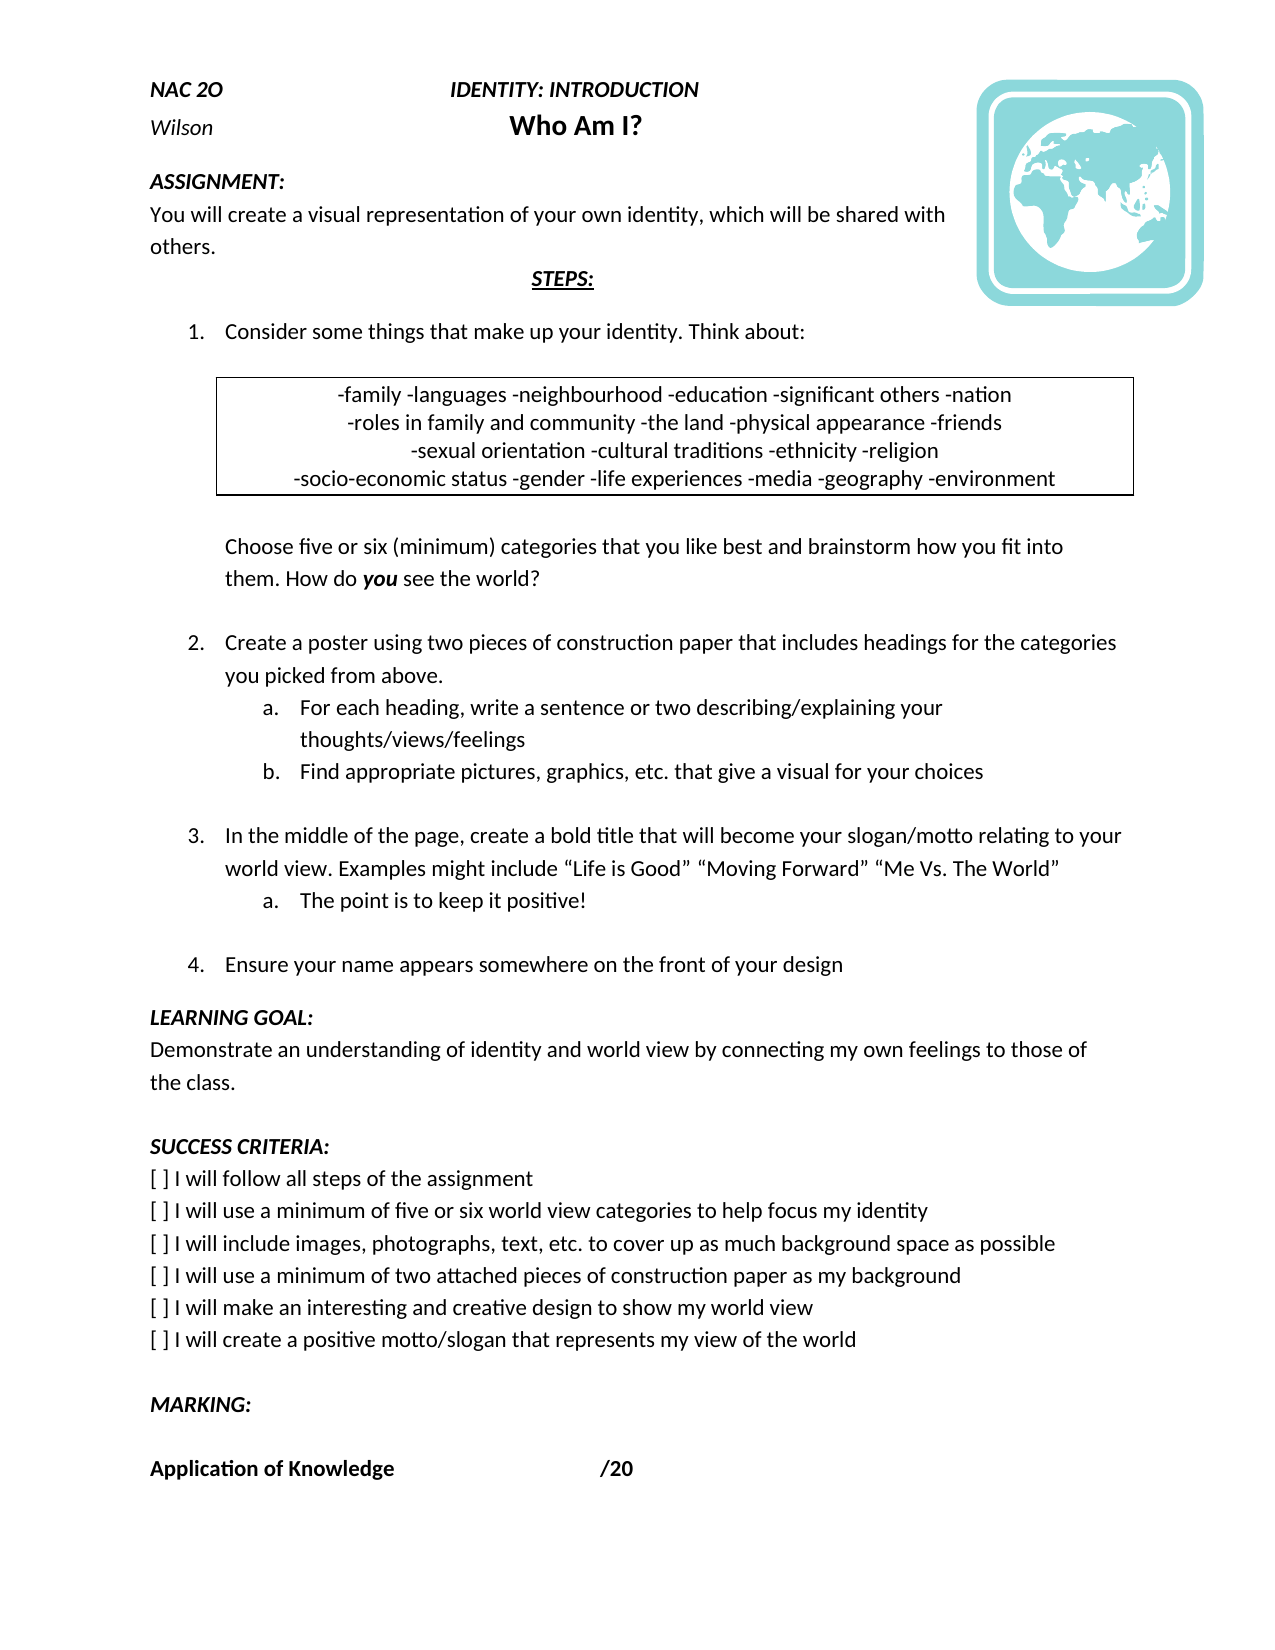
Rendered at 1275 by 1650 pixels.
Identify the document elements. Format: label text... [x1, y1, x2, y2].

list Find appropriate pictures, graphics, etc. that give a visual for your choices [262, 757, 1125, 785]
text [ ] I will include images, photographs, text, etc. to cover up as much background space as possible [150, 1229, 1125, 1257]
text STEPS: [150, 264, 975, 292]
list Consider some things that make up your identity. Think about: [187, 317, 1125, 345]
text Demonstrate an understanding of identity and world view by connecting my own feelings to those of the class. [150, 1036, 1125, 1096]
list The point is to keep it positive! [262, 886, 1125, 914]
text [ ] I will make an interesting and creative design to show my world view [150, 1293, 1125, 1321]
list Create a poster using two pieces of construction paper that includes headings for the categories you picked from above. [187, 628, 1125, 689]
text You will create a visual representation of your own identity, which will be shared with others. [150, 200, 975, 260]
text SUCCESS CRITERIA: [150, 1132, 1125, 1160]
text LEARNING GOAL: [150, 1003, 1125, 1031]
text Application of Knowledge /20 [150, 1454, 1125, 1482]
list Choose five or six (minimum) categories that you like best and brainstorm how you fit into them. How do you see the world? [225, 532, 1125, 592]
list For each heading, write a sentence or two describing/explaining your thoughts/views/feelings [262, 693, 1125, 753]
text [ ] I will create a positive motto/slogan that represents my view of the world [150, 1325, 1125, 1353]
text ASSIGNMENT: [150, 167, 1125, 196]
list In the middle of the page, create a bold title that will become your slogan/motto relating to your world view. Examples might include “Life is Good” “Moving Forward” “Me Vs. The World” [187, 822, 1125, 882]
text [ ] I will use a minimum of two attached pieces of construction paper as my background [150, 1261, 1125, 1289]
text MARKING: [150, 1390, 1125, 1418]
list Ensure your name appears somewhere on the front of your design [187, 950, 1125, 978]
text [ ] I will use a minimum of five or six world view categories to help focus my identity [150, 1197, 1125, 1224]
list -sexual orientation -cultural traditions -ethnicity -religion [217, 433, 1133, 461]
list -roles in family and community -the land -physical appearance -friends [217, 405, 1133, 433]
list -socio-economic status -gender -life experiences -media -geography -environment [217, 461, 1133, 494]
text [ ] I will follow all steps of the assignment [150, 1164, 1125, 1192]
list -family -languages -neighbourhood -education -significant others -nation [217, 378, 1133, 405]
